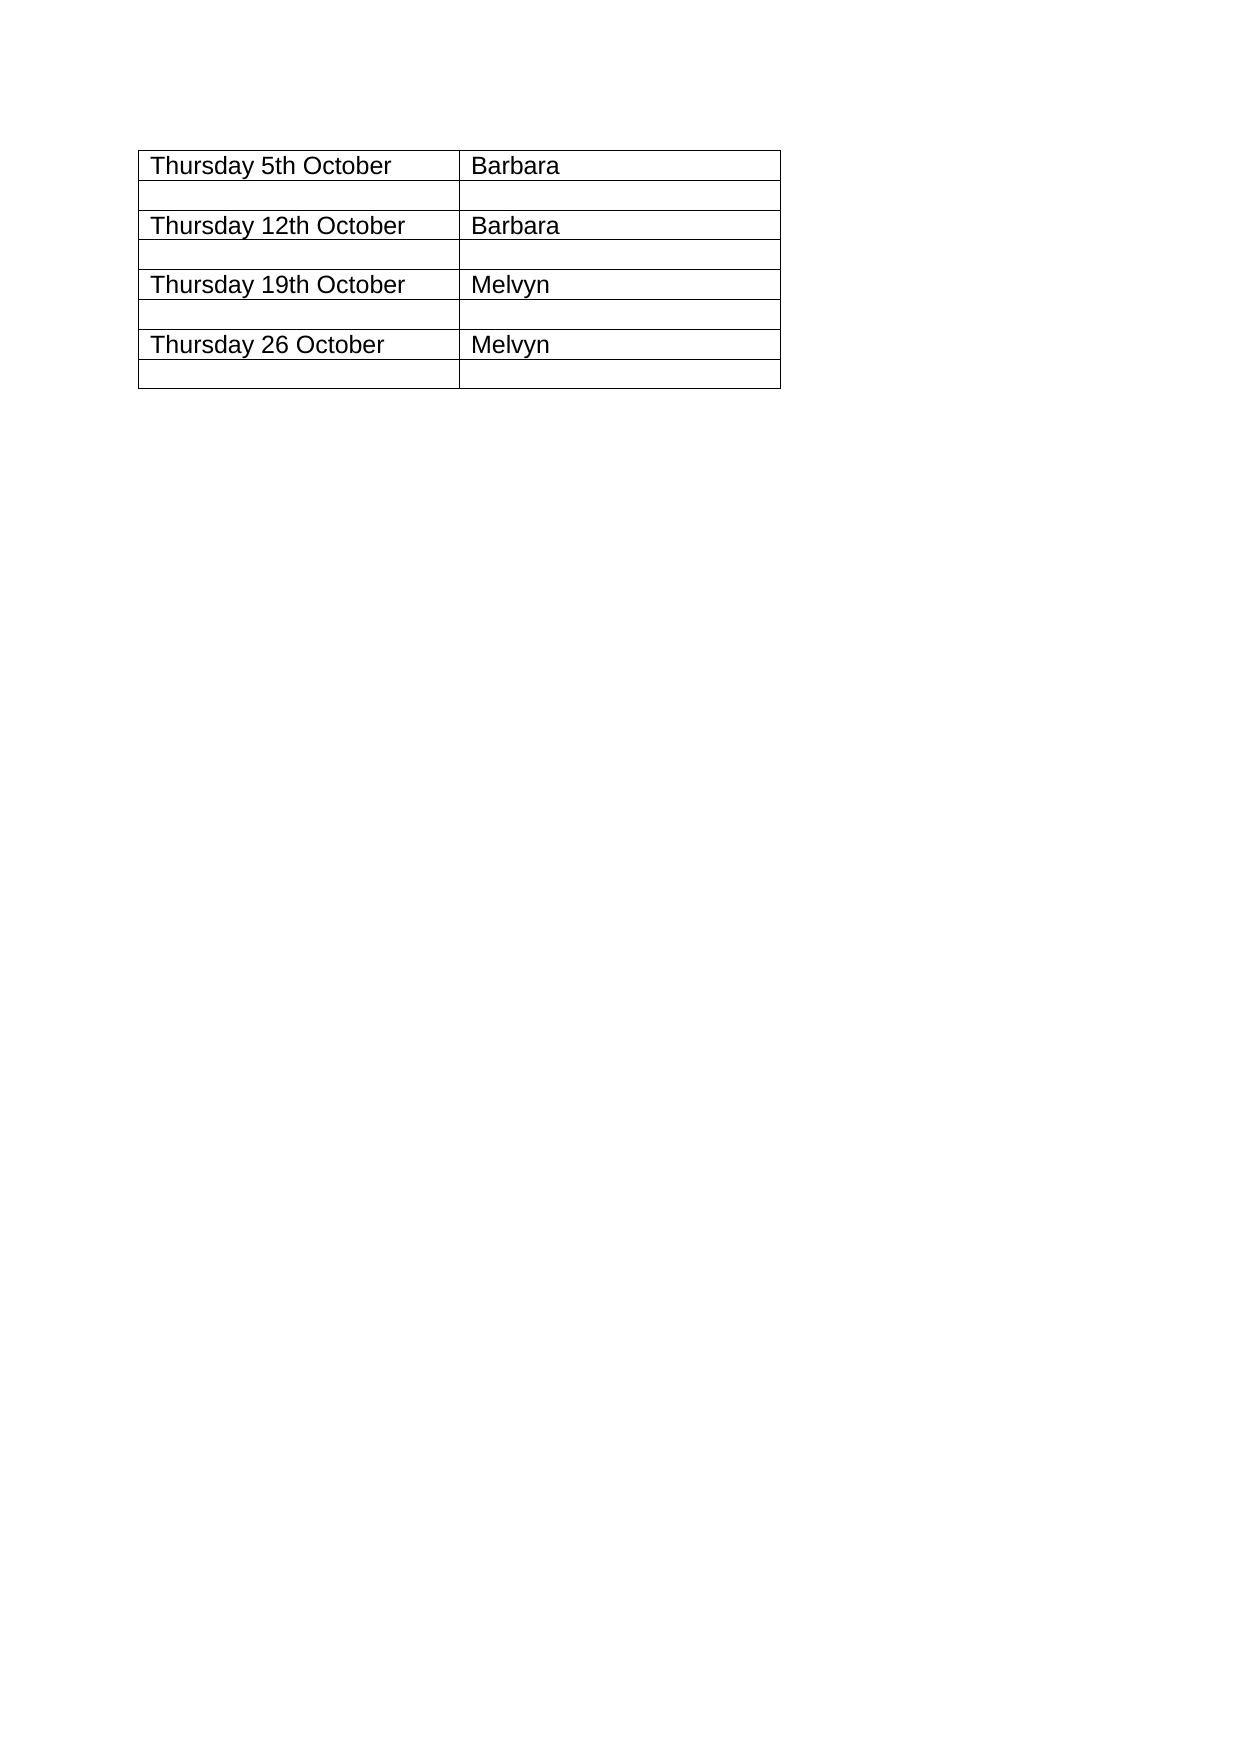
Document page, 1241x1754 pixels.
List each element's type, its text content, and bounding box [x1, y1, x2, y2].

table_cell [460, 181, 780, 209]
table_cell [139, 181, 459, 209]
table_cell Barbara [460, 211, 780, 239]
table_cell Melvyn [460, 330, 780, 358]
table_cell Thursday 12th October [139, 211, 459, 239]
table_cell [139, 240, 459, 269]
table_cell [139, 300, 459, 329]
table_header Thursday 5th October [139, 151, 459, 180]
table_cell [139, 360, 459, 388]
table_cell Thursday 19th October [139, 270, 459, 299]
table_cell [460, 360, 780, 388]
table_cell [460, 240, 780, 269]
table_cell Melvyn [460, 270, 780, 299]
table_cell [460, 300, 780, 329]
table_header Barbara [460, 151, 780, 180]
table_cell Thursday 26 October [139, 330, 459, 358]
